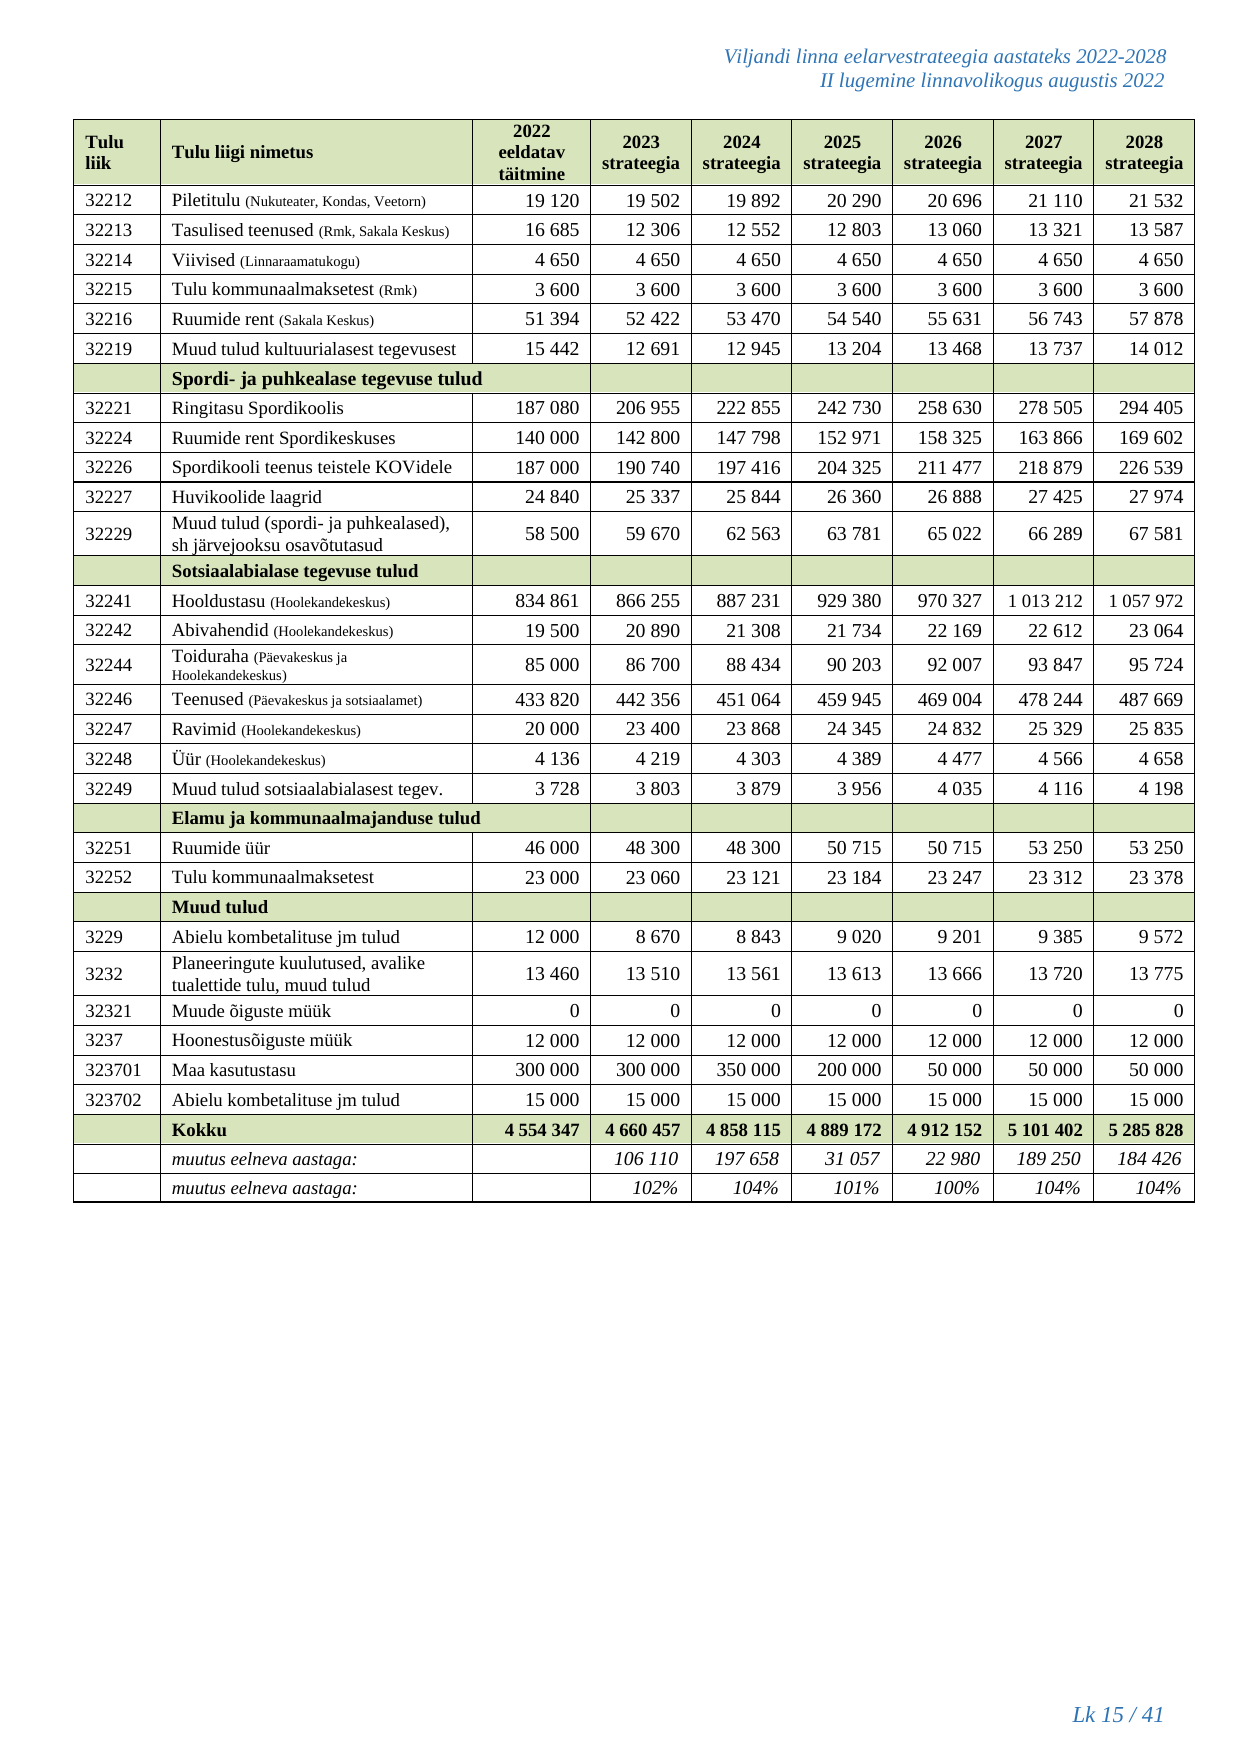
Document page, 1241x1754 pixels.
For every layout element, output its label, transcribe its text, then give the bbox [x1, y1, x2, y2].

table_cell muutus eelneva aastaga: [161, 1145, 472, 1172]
table_cell 12 000 [591, 1026, 691, 1054]
table_cell 32321 [74, 996, 160, 1025]
table_cell 0 [473, 996, 590, 1025]
table_cell 197 658 [692, 1145, 791, 1172]
table_cell 13 204 [792, 334, 892, 363]
table_cell 88 434 [692, 645, 791, 684]
table_cell 50 715 [792, 833, 892, 862]
table_cell 25 835 [1094, 715, 1194, 743]
table_cell [74, 1115, 160, 1143]
table_cell 104% [1094, 1174, 1194, 1201]
table_cell 27 974 [1094, 483, 1194, 511]
table_cell [473, 893, 590, 921]
table_cell 19 892 [692, 186, 791, 214]
table_cell [1094, 893, 1194, 921]
table_cell 226 539 [1094, 453, 1194, 481]
table_cell 13 720 [994, 952, 1093, 995]
table_cell 31 057 [792, 1145, 892, 1172]
table_cell [792, 364, 892, 392]
table_cell 350 000 [692, 1056, 791, 1084]
table_cell 1 013 212 [994, 586, 1093, 615]
table_cell 4 136 [473, 744, 590, 773]
table_cell 32246 [74, 685, 160, 713]
table_cell 222 855 [692, 394, 791, 422]
table_cell [591, 893, 691, 921]
table_cell 55 631 [893, 304, 993, 333]
table_cell 14 012 [1094, 334, 1194, 363]
table_cell 19 500 [473, 616, 590, 644]
table_cell 204 325 [792, 453, 892, 481]
table_cell 66 289 [994, 512, 1093, 555]
table_cell 20 696 [893, 186, 993, 214]
table_cell 4 912 152 [893, 1115, 993, 1143]
table_cell 3 600 [692, 275, 791, 303]
table_cell 93 847 [994, 645, 1093, 684]
table_cell 4 566 [994, 744, 1093, 773]
table_cell 32242 [74, 616, 160, 644]
table_cell 3229 [74, 922, 160, 951]
table_cell [994, 893, 1093, 921]
table_cell 12 552 [692, 215, 791, 244]
table_cell 24 840 [473, 483, 590, 511]
table_cell Teenused (Päevakeskus ja sotsiaalamet) [161, 685, 472, 713]
table_cell 13 060 [893, 215, 993, 244]
table_cell 300 000 [591, 1056, 691, 1084]
table_cell 187 000 [473, 453, 590, 481]
table_cell 32249 [74, 774, 160, 802]
table_cell 19 502 [591, 186, 691, 214]
table_cell 53 470 [692, 304, 791, 333]
table_cell 4 658 [1094, 744, 1194, 773]
table_cell 48 300 [591, 833, 691, 862]
table_cell 12 000 [692, 1026, 791, 1054]
table_cell 13 510 [591, 952, 691, 995]
table_cell 4 650 [792, 245, 892, 274]
table_cell 451 064 [692, 685, 791, 713]
table_cell 104% [692, 1174, 791, 1201]
table_cell 12 691 [591, 334, 691, 363]
table_cell 63 781 [792, 512, 892, 555]
table_cell Abivahendid (Hoolekandekeskus) [161, 616, 472, 644]
table_cell 32252 [74, 863, 160, 892]
table_cell 3237 [74, 1026, 160, 1054]
table_cell 3 879 [692, 774, 791, 802]
table_cell [692, 893, 791, 921]
table_cell 834 861 [473, 586, 590, 615]
table_cell 12 000 [473, 1026, 590, 1054]
table_cell 15 442 [473, 334, 590, 363]
table_cell 65 022 [893, 512, 993, 555]
table_cell [893, 804, 993, 832]
table_header 2024 strateegia [692, 120, 791, 184]
table_cell Muude õiguste müük [161, 996, 472, 1025]
table_cell 5 101 402 [994, 1115, 1093, 1143]
table_cell 0 [591, 996, 691, 1025]
table_cell Ravimid (Hoolekandekeskus) [161, 715, 472, 743]
table_cell 0 [1094, 996, 1194, 1025]
table_cell Toiduraha (Päevakeskus ja Hoolekandekeskus) [161, 645, 472, 684]
table_cell 23 378 [1094, 863, 1194, 892]
table_cell 152 971 [792, 423, 892, 452]
table_cell 5 285 828 [1094, 1115, 1194, 1143]
table_cell 323701 [74, 1056, 160, 1084]
table_cell 158 325 [893, 423, 993, 452]
table_cell 0 [692, 996, 791, 1025]
table_cell Tulu kommunaalmaksetest (Rmk) [161, 275, 472, 303]
table_cell 15 000 [792, 1085, 892, 1114]
table_cell 4 650 [591, 245, 691, 274]
table_cell 4 116 [994, 774, 1093, 802]
table_cell 4 389 [792, 744, 892, 773]
table_cell [893, 364, 993, 392]
table_cell 32227 [74, 483, 160, 511]
table_cell 23 060 [591, 863, 691, 892]
table_cell 4 219 [591, 744, 691, 773]
table_cell Spordi- ja puhkealase tegevuse tulud [161, 364, 590, 392]
table_cell 887 231 [692, 586, 791, 615]
table_cell 85 000 [473, 645, 590, 684]
table_cell 13 587 [1094, 215, 1194, 244]
table_cell 278 505 [994, 394, 1093, 422]
table_cell 169 602 [1094, 423, 1194, 452]
table_cell 13 460 [473, 952, 590, 995]
table_cell Tulu kommunaalmaksetest [161, 863, 472, 892]
table_cell 4 858 115 [692, 1115, 791, 1143]
table_cell 187 080 [473, 394, 590, 422]
table_cell 13 613 [792, 952, 892, 995]
table_cell 0 [994, 996, 1093, 1025]
table_cell 258 630 [893, 394, 993, 422]
table_cell 32224 [74, 423, 160, 452]
table_cell 15 000 [692, 1085, 791, 1114]
table_header Tulu liik [74, 120, 160, 184]
table_cell Muud tulud sotsiaalabialasest tegev. [161, 774, 472, 802]
table_header 2027 strateegia [994, 120, 1093, 184]
table_cell 15 000 [1094, 1085, 1194, 1114]
table_cell 970 327 [893, 586, 993, 615]
table_cell 147 798 [692, 423, 791, 452]
table_cell [792, 804, 892, 832]
table_cell 3 728 [473, 774, 590, 802]
table_cell 459 945 [792, 685, 892, 713]
table_cell [74, 1145, 160, 1172]
table_cell [591, 364, 691, 392]
table_cell 12 803 [792, 215, 892, 244]
table_cell 3 600 [893, 275, 993, 303]
table_cell 12 000 [893, 1026, 993, 1054]
table_cell 90 203 [792, 645, 892, 684]
table_cell 50 000 [1094, 1056, 1194, 1084]
table_cell 67 581 [1094, 512, 1194, 555]
table_cell 23 064 [1094, 616, 1194, 644]
table_cell 4 650 [1094, 245, 1194, 274]
table_cell 92 007 [893, 645, 993, 684]
table_cell [1094, 804, 1194, 832]
table_cell 13 775 [1094, 952, 1194, 995]
table_cell 16 685 [473, 215, 590, 244]
table_cell 4 650 [473, 245, 590, 274]
table_cell 4 035 [893, 774, 993, 802]
table_cell 4 650 [692, 245, 791, 274]
table_cell Ruumide üür [161, 833, 472, 862]
table_cell 3 600 [591, 275, 691, 303]
table_cell 9 385 [994, 922, 1093, 951]
table_cell 25 337 [591, 483, 691, 511]
table_header Tulu liigi nimetus [161, 120, 472, 184]
table_cell 9 201 [893, 922, 993, 951]
table_cell 8 670 [591, 922, 691, 951]
table_cell 26 888 [893, 483, 993, 511]
table_cell 50 715 [893, 833, 993, 862]
table_cell 4 660 457 [591, 1115, 691, 1143]
table_cell 9 572 [1094, 922, 1194, 951]
table_cell 15 000 [473, 1085, 590, 1114]
table_header 2023 strateegia [591, 120, 691, 184]
table_cell 52 422 [591, 304, 691, 333]
table_cell 4 650 [994, 245, 1093, 274]
table_cell Planeeringute kuulutused, avalike tualettide tulu, muud tulud [161, 952, 472, 995]
table_cell 86 700 [591, 645, 691, 684]
table_cell [994, 556, 1093, 585]
table_cell 23 247 [893, 863, 993, 892]
table_cell 32241 [74, 586, 160, 615]
table_cell [591, 556, 691, 585]
table_cell Muud tulud (spordi- ja puhkealased), sh järvejooksu osavõtutasud [161, 512, 472, 555]
table_cell 50 000 [994, 1056, 1093, 1084]
table_cell Viivised (Linnaraamatukogu) [161, 245, 472, 274]
table_cell 0 [792, 996, 892, 1025]
table_cell 190 740 [591, 453, 691, 481]
table_cell 184 426 [1094, 1145, 1194, 1172]
table_cell 22 612 [994, 616, 1093, 644]
table_cell 32247 [74, 715, 160, 743]
table_cell 54 540 [792, 304, 892, 333]
table_cell 23 868 [692, 715, 791, 743]
table_cell 1 057 972 [1094, 586, 1194, 615]
table_cell 32248 [74, 744, 160, 773]
table_cell 163 866 [994, 423, 1093, 452]
table_cell 59 670 [591, 512, 691, 555]
table_header 2025 strateegia [792, 120, 892, 184]
table_cell 32221 [74, 394, 160, 422]
table_cell Maa kasutustasu [161, 1056, 472, 1084]
table_cell 20 000 [473, 715, 590, 743]
table_cell Piletitulu (Nukuteater, Kondas, Veetorn) [161, 186, 472, 214]
table_cell 13 737 [994, 334, 1093, 363]
table_cell 53 250 [1094, 833, 1194, 862]
table_cell 101% [792, 1174, 892, 1201]
table_cell 218 879 [994, 453, 1093, 481]
table_cell 866 255 [591, 586, 691, 615]
table_cell 32214 [74, 245, 160, 274]
table_cell 32212 [74, 186, 160, 214]
table_cell Üür (Hoolekandekeskus) [161, 744, 472, 773]
table_cell [893, 893, 993, 921]
table_cell [692, 556, 791, 585]
table_cell 12 000 [1094, 1026, 1194, 1054]
table_cell [792, 556, 892, 585]
table_cell 442 356 [591, 685, 691, 713]
table_cell 3 600 [473, 275, 590, 303]
table_cell 32226 [74, 453, 160, 481]
table_cell 21 110 [994, 186, 1093, 214]
table_cell 206 955 [591, 394, 691, 422]
table_cell 32229 [74, 512, 160, 555]
table_cell 23 312 [994, 863, 1093, 892]
table_cell 15 000 [994, 1085, 1093, 1114]
table_cell 22 169 [893, 616, 993, 644]
table_cell 19 120 [473, 186, 590, 214]
table_cell 27 425 [994, 483, 1093, 511]
table_cell 46 000 [473, 833, 590, 862]
table_cell [792, 893, 892, 921]
table_cell Ruumide rent (Sakala Keskus) [161, 304, 472, 333]
table_cell 23 121 [692, 863, 791, 892]
table_header 2026 strateegia [893, 120, 993, 184]
table_cell 189 250 [994, 1145, 1093, 1172]
table_cell [994, 364, 1093, 392]
table_cell 4 650 [893, 245, 993, 274]
table_cell 21 734 [792, 616, 892, 644]
table_cell 4 198 [1094, 774, 1194, 802]
table_header 2028 strateegia [1094, 120, 1194, 184]
table_cell 294 405 [1094, 394, 1194, 422]
table_cell 62 563 [692, 512, 791, 555]
table_cell 24 832 [893, 715, 993, 743]
table_cell Sotsiaalabialase tegevuse tulud [161, 556, 472, 585]
table_cell 200 000 [792, 1056, 892, 1084]
table_cell Muud tulud kultuurialasest tegevusest [161, 334, 472, 363]
table_cell 104% [994, 1174, 1093, 1201]
table_cell [473, 1174, 590, 1201]
table_cell 12 000 [473, 922, 590, 951]
table_cell 478 244 [994, 685, 1093, 713]
table_cell 13 666 [893, 952, 993, 995]
table_cell 3232 [74, 952, 160, 995]
table_cell 433 820 [473, 685, 590, 713]
table_cell 32219 [74, 334, 160, 363]
table_cell 53 250 [994, 833, 1093, 862]
table_cell 100% [893, 1174, 993, 1201]
table_cell 3 600 [792, 275, 892, 303]
table_cell Hoonestusõiguste müük [161, 1026, 472, 1054]
table_cell 4 554 347 [473, 1115, 590, 1143]
table_cell 3 956 [792, 774, 892, 802]
table_cell 140 000 [473, 423, 590, 452]
table_cell 929 380 [792, 586, 892, 615]
table_cell [994, 804, 1093, 832]
table_cell Elamu ja kommunaalmajanduse tulud [161, 804, 590, 832]
table_cell [893, 556, 993, 585]
table_cell [74, 556, 160, 585]
table_cell 25 329 [994, 715, 1093, 743]
table_cell Ruumide rent Spordikeskuses [161, 423, 472, 452]
table_cell [473, 556, 590, 585]
table_cell 242 730 [792, 394, 892, 422]
table_cell [692, 364, 791, 392]
table_cell 25 844 [692, 483, 791, 511]
table_cell 21 308 [692, 616, 791, 644]
table_cell 21 532 [1094, 186, 1194, 214]
table_cell 142 800 [591, 423, 691, 452]
table_cell 57 878 [1094, 304, 1194, 333]
table_cell 12 000 [994, 1026, 1093, 1054]
table_cell 95 724 [1094, 645, 1194, 684]
table_cell Hooldustasu (Hoolekandekeskus) [161, 586, 472, 615]
table_cell 4 477 [893, 744, 993, 773]
table_cell 23 184 [792, 863, 892, 892]
table_cell 0 [893, 996, 993, 1025]
table_cell Abielu kombetalituse jm tulud [161, 922, 472, 951]
table_cell 469 004 [893, 685, 993, 713]
table_cell [74, 364, 160, 392]
table_header 2022 eeldatav täitmine [473, 120, 590, 184]
table_cell 32251 [74, 833, 160, 862]
table_cell [1094, 556, 1194, 585]
table_cell Muud tulud [161, 893, 472, 921]
table_cell 32244 [74, 645, 160, 684]
table_cell [74, 804, 160, 832]
table_cell 23 400 [591, 715, 691, 743]
table_cell 20 890 [591, 616, 691, 644]
table_cell Spordikooli teenus teistele KOVidele [161, 453, 472, 481]
table_cell 58 500 [473, 512, 590, 555]
table_cell [473, 1145, 590, 1172]
table_cell 26 360 [792, 483, 892, 511]
table_cell 4 889 172 [792, 1115, 892, 1143]
table_cell 12 306 [591, 215, 691, 244]
table_cell 13 468 [893, 334, 993, 363]
table_cell 12 000 [792, 1026, 892, 1054]
table_cell 211 477 [893, 453, 993, 481]
table_cell 15 000 [591, 1085, 691, 1114]
table_cell 197 416 [692, 453, 791, 481]
table_cell 9 020 [792, 922, 892, 951]
table_cell 20 290 [792, 186, 892, 214]
table_cell [692, 804, 791, 832]
table_cell [1094, 364, 1194, 392]
table_cell 23 000 [473, 863, 590, 892]
table_cell 323702 [74, 1085, 160, 1114]
table_cell 15 000 [893, 1085, 993, 1114]
table_cell Huvikoolide laagrid [161, 483, 472, 511]
table_cell Kokku [161, 1115, 472, 1143]
table_cell 13 321 [994, 215, 1093, 244]
table_cell Tasulised teenused (Rmk, Sakala Keskus) [161, 215, 472, 244]
table_cell 3 600 [994, 275, 1093, 303]
table_cell Ringitasu Spordikoolis [161, 394, 472, 422]
table_cell 32216 [74, 304, 160, 333]
table_cell 3 803 [591, 774, 691, 802]
table_cell 32213 [74, 215, 160, 244]
table_cell 32215 [74, 275, 160, 303]
table_cell [74, 1174, 160, 1201]
table_cell 3 600 [1094, 275, 1194, 303]
table_cell 487 669 [1094, 685, 1194, 713]
table_cell 300 000 [473, 1056, 590, 1084]
table_cell 56 743 [994, 304, 1093, 333]
table_cell 51 394 [473, 304, 590, 333]
table_cell [591, 804, 691, 832]
table_cell 106 110 [591, 1145, 691, 1172]
table_cell 24 345 [792, 715, 892, 743]
table_cell 4 303 [692, 744, 791, 773]
table_cell 13 561 [692, 952, 791, 995]
table_cell 102% [591, 1174, 691, 1201]
table_cell muutus eelneva aastaga: [161, 1174, 472, 1201]
table_cell 12 945 [692, 334, 791, 363]
table_cell Abielu kombetalituse jm tulud [161, 1085, 472, 1114]
table_cell [74, 893, 160, 921]
table_cell 8 843 [692, 922, 791, 951]
table_cell 50 000 [893, 1056, 993, 1084]
table_cell 48 300 [692, 833, 791, 862]
table_cell 22 980 [893, 1145, 993, 1172]
